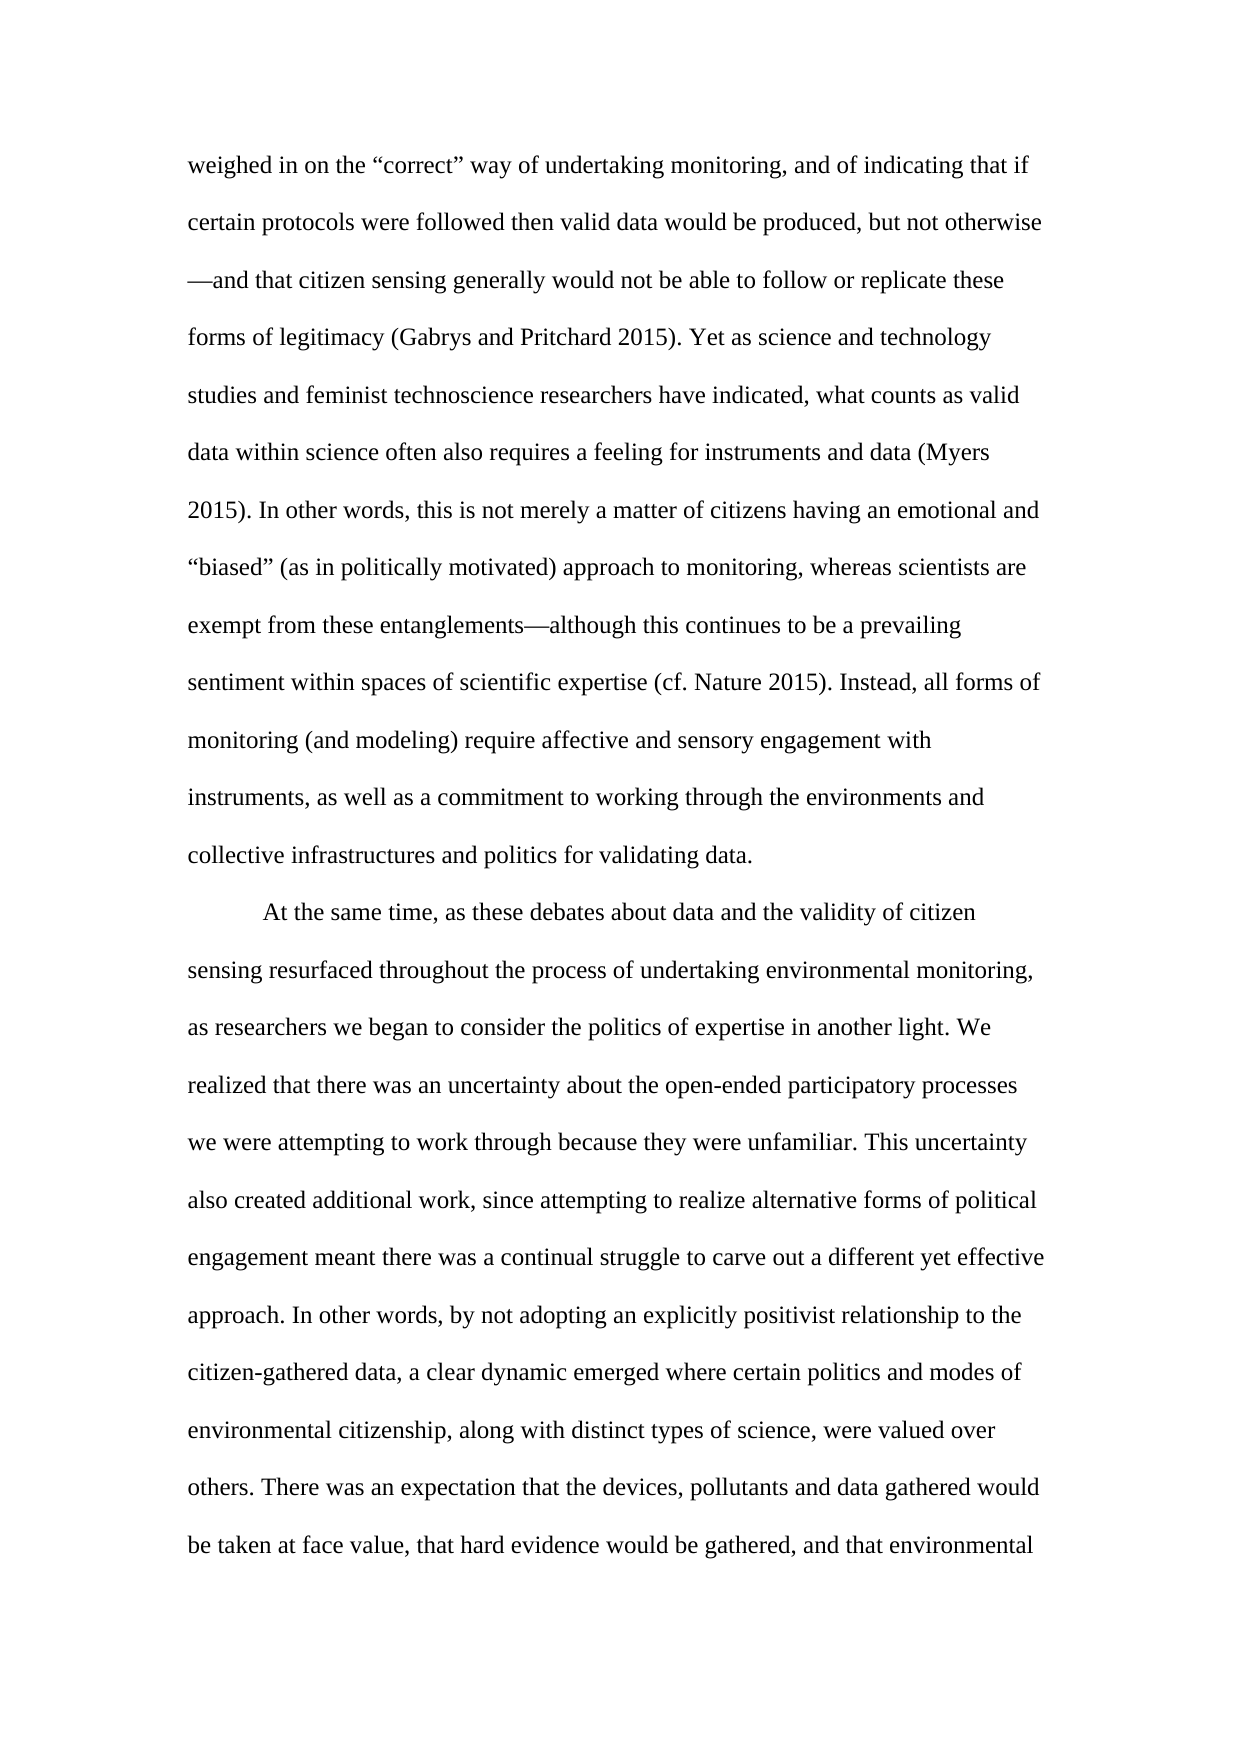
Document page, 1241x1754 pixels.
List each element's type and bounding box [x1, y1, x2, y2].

text [187, 897, 1053, 1559]
text [187, 150, 1053, 869]
